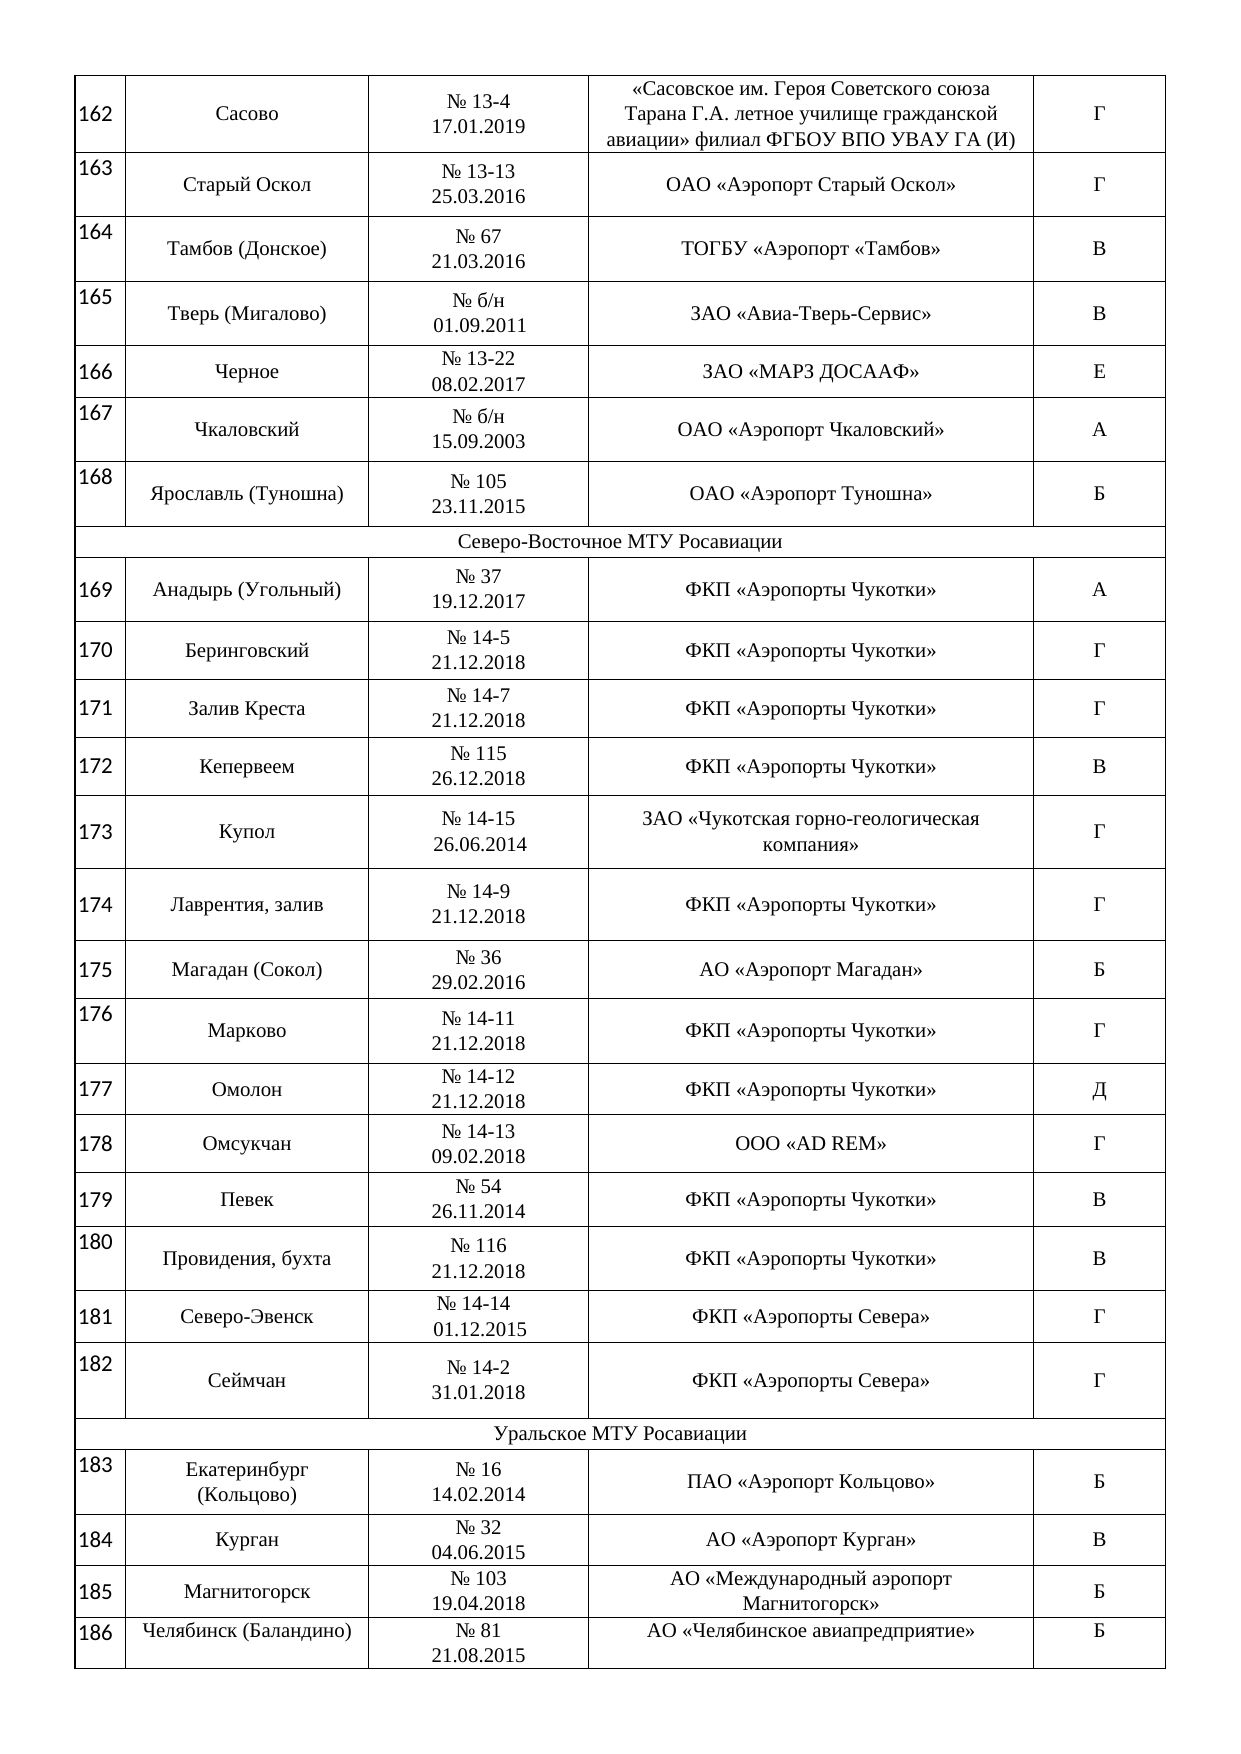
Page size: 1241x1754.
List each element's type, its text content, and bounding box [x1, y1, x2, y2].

table_cell Магнитогорск [126, 1566, 368, 1617]
table_cell [76, 346, 125, 397]
table_cell ФКП «Аэропорты Чукотки» [589, 1173, 1033, 1226]
table_cell № 14-7 21.12.2018 [369, 680, 588, 737]
table_cell № 67 21.03.2016 [369, 217, 588, 281]
table_cell № 14-12 21.12.2018 [369, 1064, 588, 1114]
table_cell Тверь (Мигалово) [126, 282, 368, 345]
table_cell № б/н 01.09.2011 [369, 282, 588, 345]
table_cell ОАО «Аэропорт Старый Оскол» [589, 153, 1033, 216]
table_cell Г [1034, 1115, 1165, 1172]
table_cell [76, 1515, 125, 1565]
table_cell ФКП «Аэропорты Чукотки» [589, 999, 1033, 1063]
table_cell ФКП «Аэропорты Севера» [589, 1343, 1033, 1418]
table_cell Чкаловский [126, 398, 368, 461]
table_cell ТОГБУ «Аэропорт «Тамбов» [589, 217, 1033, 281]
table_cell Е [1034, 346, 1165, 397]
table_cell ФКП «Аэропорты Чукотки» [589, 869, 1033, 940]
table_cell ФКП «Аэропорты Чукотки» [589, 738, 1033, 795]
table_cell Б [1034, 1566, 1165, 1617]
table_cell Северо-Эвенск [126, 1291, 368, 1342]
table_cell Г [1034, 680, 1165, 737]
table_cell [76, 680, 125, 737]
table_cell № 13-13 25.03.2016 [369, 153, 588, 216]
table_cell Б [1034, 462, 1165, 526]
table_cell Омсукчан [126, 1115, 368, 1172]
table_cell [76, 1291, 125, 1342]
table_cell АО «Международный аэропорт Магнитогорск» [589, 1566, 1033, 1617]
table_cell Омолон [126, 1064, 368, 1114]
table_cell Купол [126, 796, 368, 867]
table_cell Залив Креста [126, 680, 368, 737]
table_cell Сеймчан [126, 1343, 368, 1418]
table_cell Старый Оскол [126, 153, 368, 216]
table_cell [76, 1115, 125, 1172]
table_cell ПАО «Аэропорт Кольцово» [589, 1450, 1033, 1513]
table_cell ЗАО «Чукотская горно-геологическая компания» [589, 796, 1033, 867]
table_cell № 14-14 01.12.2015 [369, 1291, 588, 1342]
table_cell ЗАО «Авиа-Тверь-Сервис» [589, 282, 1033, 345]
table_cell Кепервеем [126, 738, 368, 795]
table_cell [76, 217, 125, 281]
table_cell Курган [126, 1515, 368, 1565]
table_cell А [1034, 558, 1165, 621]
table_cell ОАО «Аэропорт Туношна» [589, 462, 1033, 526]
table_cell ЗАО «МАРЗ ДОСААФ» [589, 346, 1033, 397]
table_cell Анадырь (Угольный) [126, 558, 368, 621]
table_cell [76, 1566, 125, 1617]
table_cell [76, 622, 125, 679]
table_cell Б [1034, 1450, 1165, 1513]
table_cell Марково [126, 999, 368, 1063]
table_cell № 13-4 17.01.2019 [369, 76, 588, 152]
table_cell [126, 1618, 368, 1668]
table_cell [76, 1227, 125, 1290]
table_cell Лаврентия, залив [126, 869, 368, 940]
table_cell Уральское МТУ Росавиации [76, 1419, 1165, 1449]
table_cell № 13-22 08.02.2017 [369, 346, 588, 397]
table_cell [76, 796, 125, 867]
table_cell В [1034, 1227, 1165, 1290]
table_cell [76, 941, 125, 998]
table_cell № 14-5 21.12.2018 [369, 622, 588, 679]
table_cell № 115 26.12.2018 [369, 738, 588, 795]
table_cell ФКП «Аэропорты Чукотки» [589, 680, 1033, 737]
table_cell № 116 21.12.2018 [369, 1227, 588, 1290]
table_cell ООО «AD REM» [589, 1115, 1033, 1172]
table_cell [76, 1343, 125, 1418]
table_cell [76, 1064, 125, 1114]
table_cell «Сасовское им. Героя Советского союза Тарана Г.А. летное училище гражданской авиации» филиал ФГБОУ ВПО УВАУ ГА (И) [589, 76, 1033, 152]
table_cell Екатеринбург (Кольцово) [126, 1450, 368, 1513]
table_cell Магадан (Сокол) [126, 941, 368, 998]
table_cell ФКП «Аэропорты Чукотки» [589, 558, 1033, 621]
table_cell [76, 999, 125, 1063]
table_cell ФКП «Аэропорты Чукотки» [589, 1227, 1033, 1290]
table_cell Д [1034, 1064, 1165, 1114]
table_cell Г [1034, 999, 1165, 1063]
table_cell Северо-Восточное МТУ Росавиации [76, 527, 1165, 557]
table_cell Ярославль (Туношна) [126, 462, 368, 526]
table_cell № 37 19.12.2017 [369, 558, 588, 621]
table_cell ФКП «Аэропорты Чукотки» [589, 622, 1033, 679]
table_cell ОАО «Аэропорт Чкаловский» [589, 398, 1033, 461]
table_cell Б [1034, 1618, 1165, 1668]
table_cell Г [1034, 1291, 1165, 1342]
table_cell № 32 04.06.2015 [369, 1515, 588, 1565]
table_cell В [1034, 282, 1165, 345]
table_cell № 16 14.02.2014 [369, 1450, 588, 1513]
table_cell № 14-11 21.12.2018 [369, 999, 588, 1063]
table_cell № 36 29.02.2016 [369, 941, 588, 998]
table_cell АО «Аэропорт Курган» [589, 1515, 1033, 1565]
table_cell [76, 558, 125, 621]
table_cell № 105 23.11.2015 [369, 462, 588, 526]
table_cell [76, 398, 125, 461]
table_cell [76, 738, 125, 795]
table_cell [76, 462, 125, 526]
table_cell А [1034, 398, 1165, 461]
table_cell [76, 153, 125, 216]
table_cell [76, 1618, 125, 1668]
table_cell № 54 26.11.2014 [369, 1173, 588, 1226]
table_cell Б [1034, 941, 1165, 998]
table_cell Провидения, бухта [126, 1227, 368, 1290]
table_cell Черное [126, 346, 368, 397]
table_cell [76, 282, 125, 345]
table_cell [76, 1173, 125, 1226]
table_cell № 81 21.08.2015 [369, 1618, 588, 1668]
table_cell [76, 869, 125, 940]
table_cell № 14-15 26.06.2014 [369, 796, 588, 867]
table_cell Тамбов (Донское) [126, 217, 368, 281]
table_cell Сасово [126, 76, 368, 152]
table_cell Г [1034, 1343, 1165, 1418]
table_cell Г [1034, 622, 1165, 679]
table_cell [589, 1618, 1033, 1668]
table_cell ФКП «Аэропорты Севера» [589, 1291, 1033, 1342]
table_cell В [1034, 217, 1165, 281]
table_cell № 14-13 09.02.2018 [369, 1115, 588, 1172]
table_cell Г [1034, 76, 1165, 152]
table_cell [76, 1450, 125, 1513]
table_cell Г [1034, 153, 1165, 216]
table_cell [76, 76, 125, 152]
table_cell Беринговский [126, 622, 368, 679]
table_cell № 14-2 31.01.2018 [369, 1343, 588, 1418]
table_cell № б/н 15.09.2003 [369, 398, 588, 461]
table_cell В [1034, 738, 1165, 795]
table_cell В [1034, 1515, 1165, 1565]
table_cell В [1034, 1173, 1165, 1226]
table_cell № 14-9 21.12.2018 [369, 869, 588, 940]
table_cell АО «Аэропорт Магадан» [589, 941, 1033, 998]
table_cell ФКП «Аэропорты Чукотки» [589, 1064, 1033, 1114]
table_cell Г [1034, 869, 1165, 940]
table_cell Певек [126, 1173, 368, 1226]
table_cell Г [1034, 796, 1165, 867]
table_cell № 103 19.04.2018 [369, 1566, 588, 1617]
